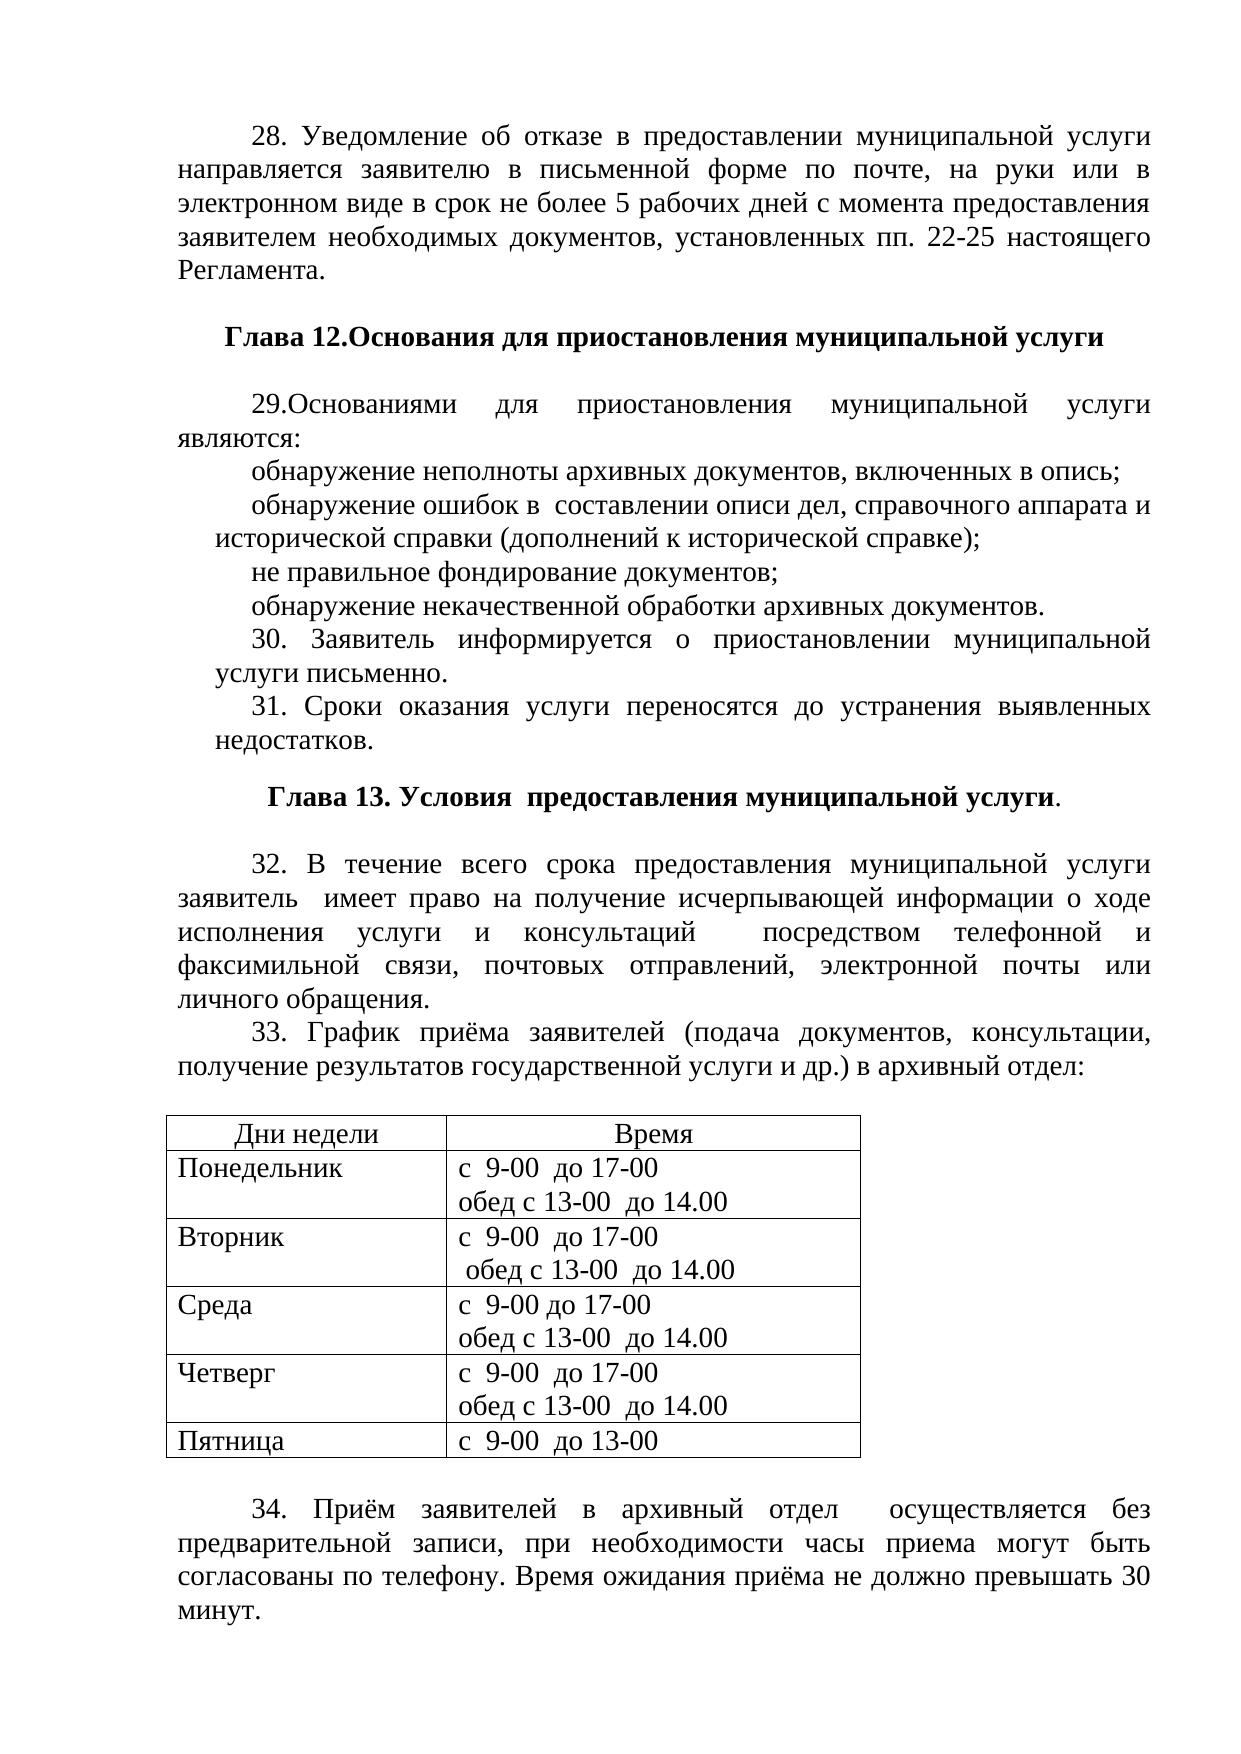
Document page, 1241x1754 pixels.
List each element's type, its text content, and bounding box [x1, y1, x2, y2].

text 33. График приёма заявителей (подача документов, консультации, получение результатов государственной услуги и др.) в архивный отдел: [177, 1014, 1152, 1081]
table_cell с 9-00 до 17-00 обед с 13-00 до 14.00 [447, 1151, 860, 1218]
text обнаружение неполноты архивных документов, включенных в опись; [215, 453, 1152, 487]
text 28. Уведомление об отказе в предоставлении муниципальной услуги направляется заявителю в письменной форме по почте, на руки или в электронном виде в срок не более 5 рабочих дней с момента предоставления заявителем необходимых документов, установленных пп. 22-25 настоящего Регламента. [177, 118, 1152, 286]
table_cell Четверг [167, 1355, 446, 1422]
table_cell Понедельник [167, 1151, 446, 1218]
text 31. Сроки оказания услуги переносятся до устранения выявленных недостатков. [215, 688, 1152, 755]
table_cell Пятница [167, 1423, 446, 1457]
list 29.Основаниями для приостановления муниципальной услуги являются: [177, 386, 1152, 453]
table_cell с 9-00 до 17-00 обед с 13-00 до 14.00 [447, 1219, 860, 1286]
text 34. Приём заявителей в архивный отдел осуществляется без предварительной записи, при необходимости часы приема могут быть согласованы по телефону. Время ожидания приёма не должно превышать 30 минут. [177, 1491, 1152, 1625]
text 32. В течение всего срока предоставления муниципальной услуги заявитель имеет право на получение исчерпывающей информации о ходе исполнения услуги и консультаций посредством телефонной и факсимильной связи, почтовых отправлений, электронной почты или личного обращения. [177, 847, 1152, 1014]
table_cell с 9-00 до 13-00 [447, 1423, 860, 1457]
table_cell с 9-00 до 17-00 обед с 13-00 до 14.00 [447, 1355, 860, 1422]
text 30. Заявитель информируется о приостановлении муниципальной услуги письменно. [177, 621, 1152, 688]
text Глава 13. Условия предоставления муниципальной услуги. [177, 779, 1152, 813]
table_header Дни недели [167, 1116, 446, 1149]
text обнаружение некачественной обработки архивных документов. [215, 588, 1152, 621]
table_cell Вторник [167, 1219, 446, 1286]
text обнаружение ошибок в составлении описи дел, справочного аппарата и исторической справки (дополнений к исторической справке); [177, 487, 1152, 554]
table_cell с 9-00 до 17-00 обед с 13-00 до 14.00 [447, 1287, 860, 1354]
table_cell Среда [167, 1287, 446, 1354]
text не правильное фондирование документов; [215, 554, 1152, 588]
list Глава 12.Основания для приостановления муниципальной услуги [177, 319, 1152, 353]
table_header Время [447, 1116, 860, 1149]
